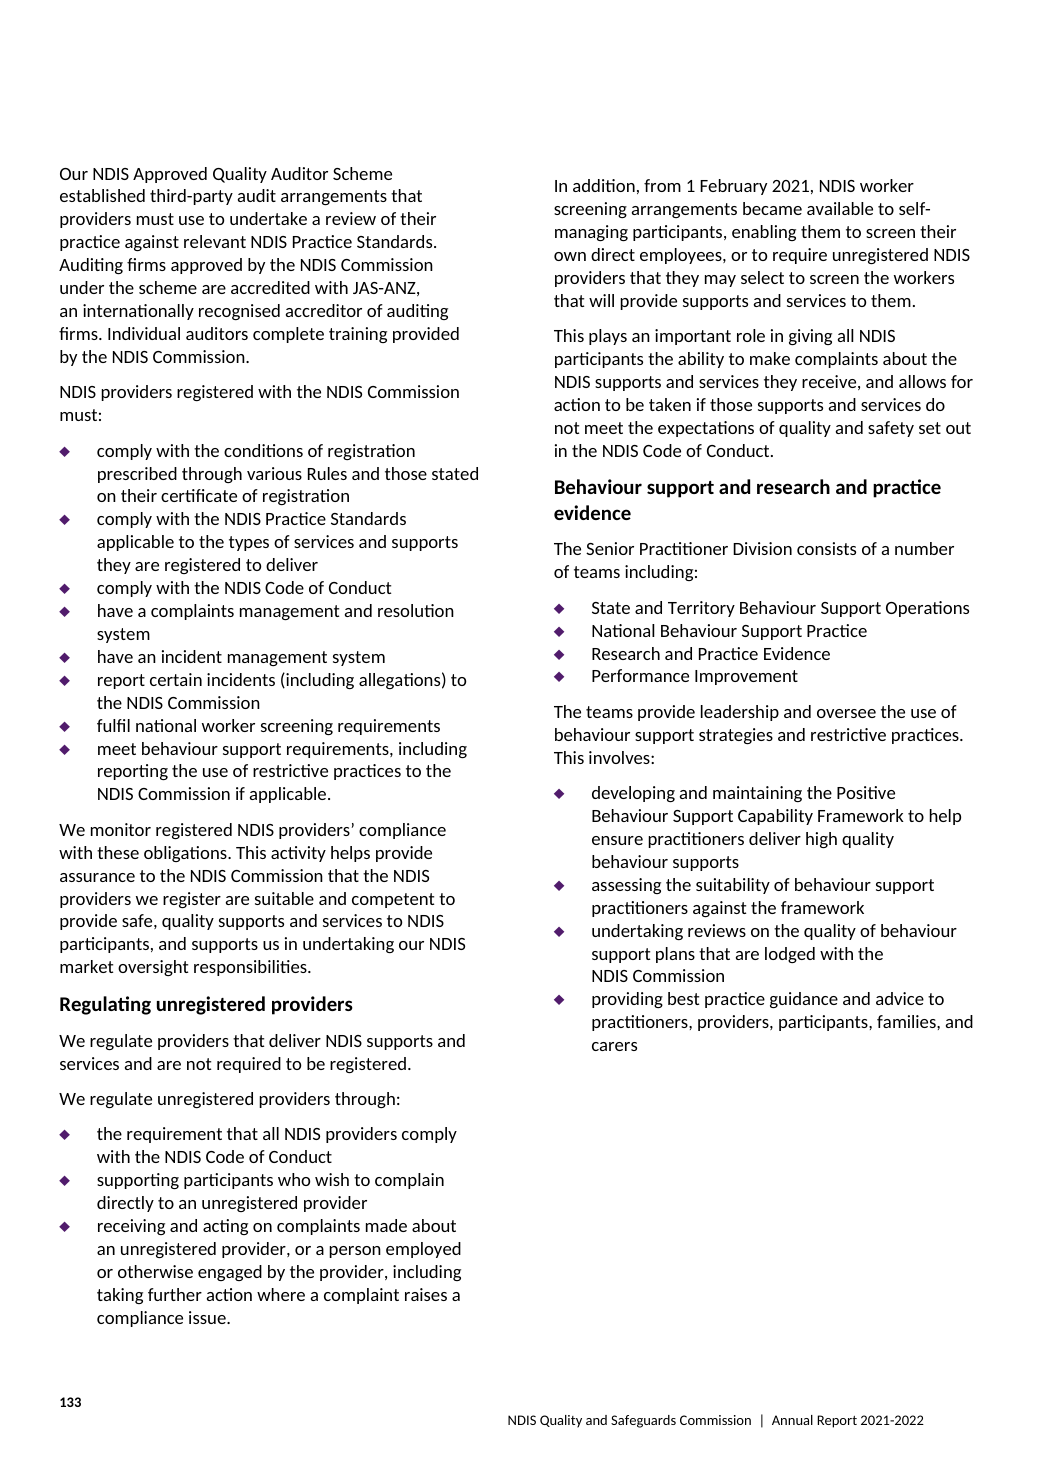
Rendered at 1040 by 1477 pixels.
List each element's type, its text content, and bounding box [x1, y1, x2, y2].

list Research and Practice Evidence [553, 642, 974, 665]
list receiving and acting on complaints made about an unregistered provider, or a person employed or otherwise engaged by the provider, including taking further action where a complaint raises a compliance issue. [59, 1214, 480, 1329]
list providing best practice guidance and advice to practitioners, providers, participants, families, and carers [553, 988, 974, 1056]
list have an incident management system [59, 645, 480, 668]
text We regulate unregistered providers through: [59, 1087, 480, 1110]
list comply with the NDIS Practice Standards applicable to the types of services and supports they are registered to deliver [59, 508, 480, 576]
text The teams provide leadership and oversee the use of behaviour support strategies and restrictive practices. This involves: [553, 700, 974, 769]
list fulfil national worker screening requirements [59, 714, 480, 737]
list National Behaviour Support Practice [553, 619, 974, 642]
list State and Territory Behaviour Support Operations [553, 596, 974, 619]
text Our NDIS Approved Quality Auditor Scheme established third-party audit arrangements that providers must use to undertake a review of their practice against relevant NDIS Practice Standards. Auditing firms approved by the NDIS Commission under the scheme are accredited with JAS-ANZ, an internationally recognised accreditor of auditing firms. Individual auditors complete training provided by the NDIS Commission. [59, 162, 480, 368]
list Performance Improvement [553, 665, 974, 688]
list the requirement that all NDIS providers comply with the NDIS Code of Conduct [59, 1123, 480, 1168]
subtitle Regulating unregistered providers [59, 991, 480, 1016]
subtitle Behaviour support and research and practice evidence [553, 474, 974, 525]
list developing and maintaining the Positive Behaviour Support Capability Framework to help ensure practitioners deliver high quality behaviour supports [553, 781, 974, 873]
list comply with the NDIS Code of Conduct [59, 576, 480, 599]
text The Senior Practitioner Division consists of a number of teams including: [553, 538, 974, 583]
list undertaking reviews on the quality of behaviour support plans that are lodged with the NDIS Commission [553, 919, 974, 988]
list meet behaviour support requirements, including reporting the use of restrictive practices to the NDIS Commission if applicable. [59, 737, 480, 806]
list report certain incidents (including allegations) to the NDIS Commission [59, 668, 480, 714]
text This plays an important role in giving all NDIS participants the ability to make complaints about the NDIS supports and services they receive, and allows for action to be taken if those supports and services do not meet the expectations of quality and safety set out in the NDIS Code of Conduct. [553, 324, 974, 462]
text In addition, from 1 February 2021, NDIS worker screening arrangements became available to self-managing participants, enabling them to screen their own direct employees, or to require unregistered NDIS providers that they may select to screen the workers that will provide supports and services to them. [553, 174, 974, 312]
list have a complaints management and resolution system [59, 599, 480, 645]
text NDIS providers registered with the NDIS Commission must: [59, 381, 480, 426]
text We regulate providers that deliver NDIS supports and services and are not required to be registered. [59, 1029, 480, 1075]
list assessing the suitability of behaviour support practitioners against the framework [553, 873, 974, 919]
list comply with the conditions of registration prescribed through various Rules and those stated on their certificate of registration [59, 439, 480, 508]
list supporting participants who wish to complain directly to an unregistered provider [59, 1168, 480, 1214]
text We monitor registered NDIS providers’ compliance with these obligations. This activity helps provide assurance to the NDIS Commission that the NDIS providers we register are suitable and competent to provide safe, quality supports and services to NDIS participants, and supports us in undertaking our NDIS market oversight responsibilities. [59, 818, 480, 978]
